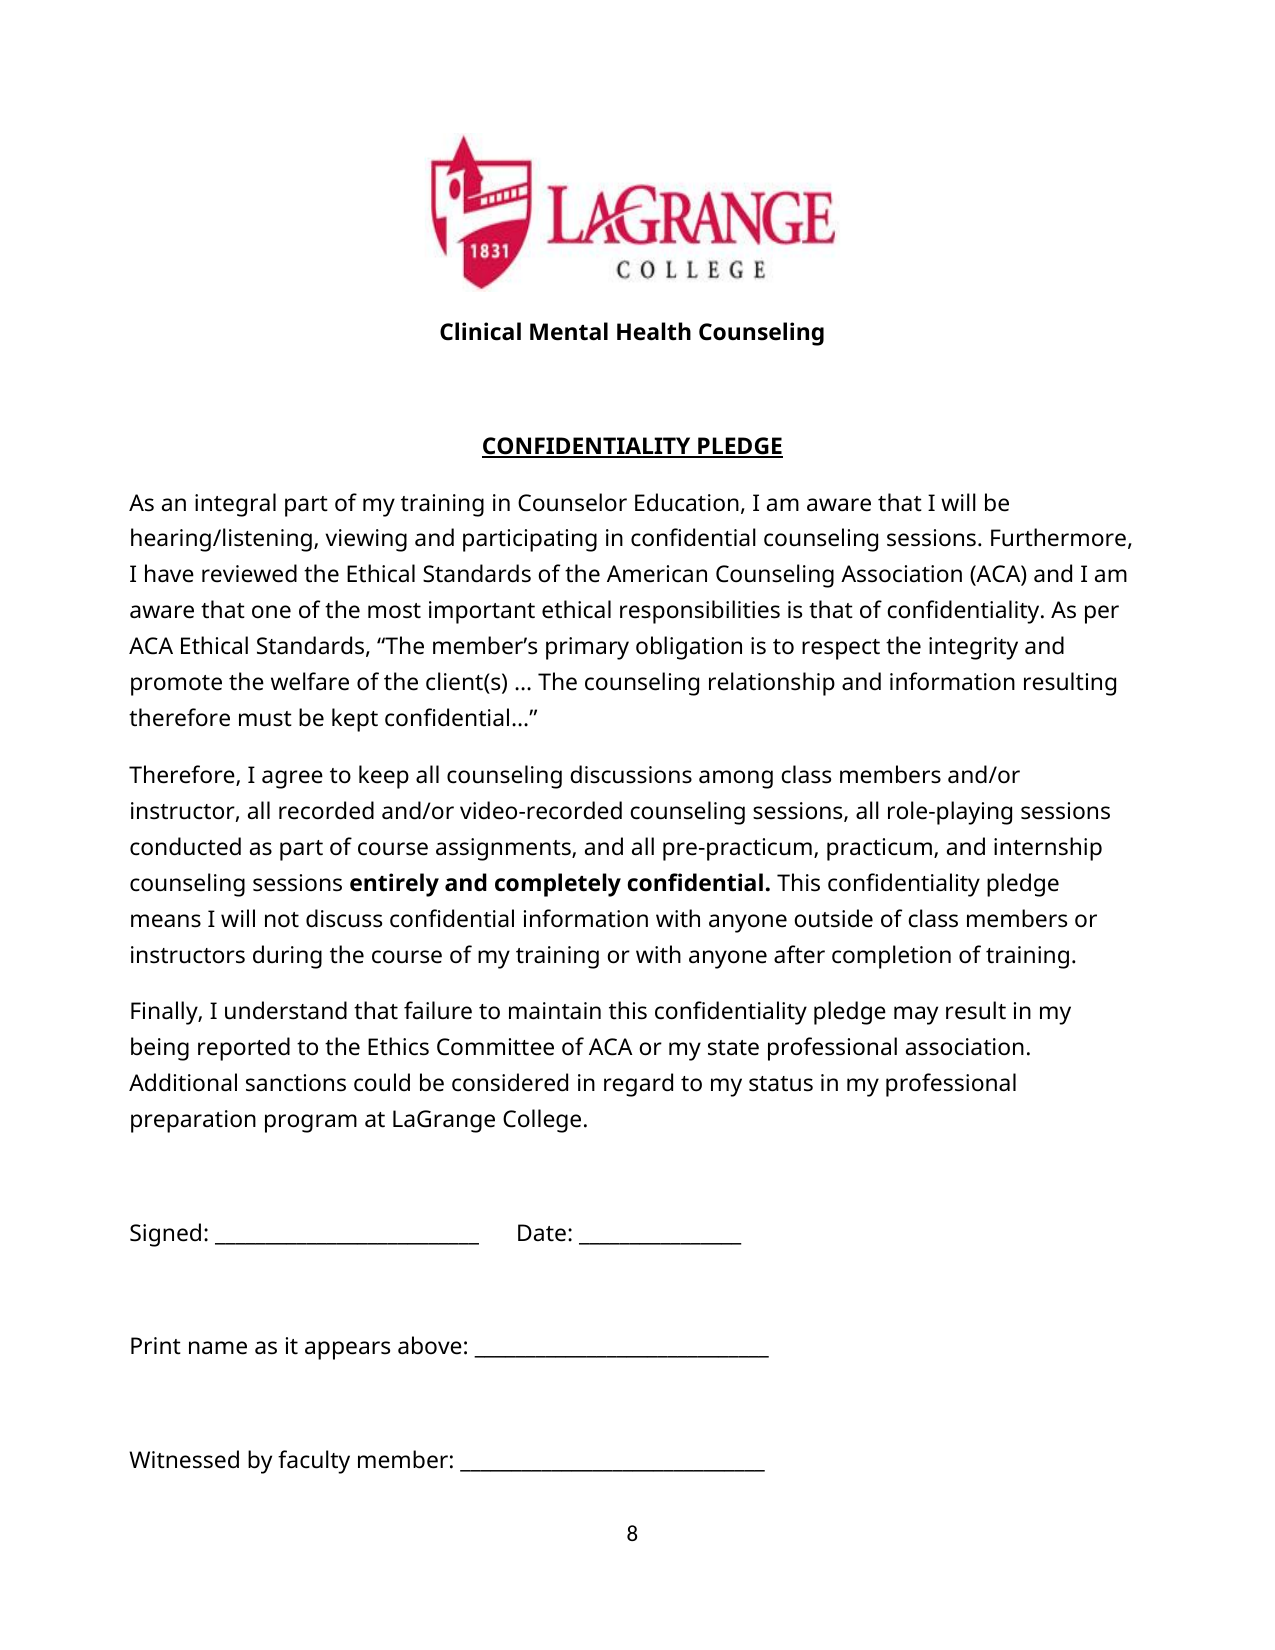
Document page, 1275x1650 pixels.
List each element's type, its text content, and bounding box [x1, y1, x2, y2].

text Therefore, I agree to keep all counseling discussions among class members and/or instructor, all recorded and/or video-recorded counseling sessions, all role-playing sessions conducted as part of course assignments, and all pre-practicum, practicum, and internship counseling sessions entirely and completely confidential. This confidentiality pledge means I will not discuss confidential information with anyone outside of class members or instructors during the course of my training or with anyone after completion of training. [129, 759, 1135, 970]
text Clinical Mental Health Counseling [129, 316, 1135, 347]
text CONFIDENTIALITY PLEDGE [129, 430, 1135, 461]
text Signed: __________________________ Date: ________________ [129, 1217, 1135, 1248]
text Print name as it appears above: _____________________________ [129, 1330, 1135, 1361]
text Witnessed by faculty member: ______________________________ [129, 1444, 1135, 1475]
picture [424, 133, 841, 292]
text As an integral part of my training in Counselor Education, I am aware that I will be hearing/listening, viewing and participating in confidential counseling sessions. Furthermore, I have reviewed the Ethical Standards of the American Counseling Association (ACA) and I am aware that one of the most important ethical responsibilities is that of confidentiality. As per ACA Ethical Standards, “The member’s primary obligation is to respect the integrity and promote the welfare of the client(s) … The counseling relationship and information resulting therefore must be kept confidential…” [129, 486, 1135, 733]
text Finally, I understand that failure to maintain this confidentiality pledge may result in my being reported to the Ethics Committee of ACA or my state professional association. Additional sanctions could be considered in regard to my status in my professional preparation program at LaGrange College. [129, 995, 1135, 1134]
